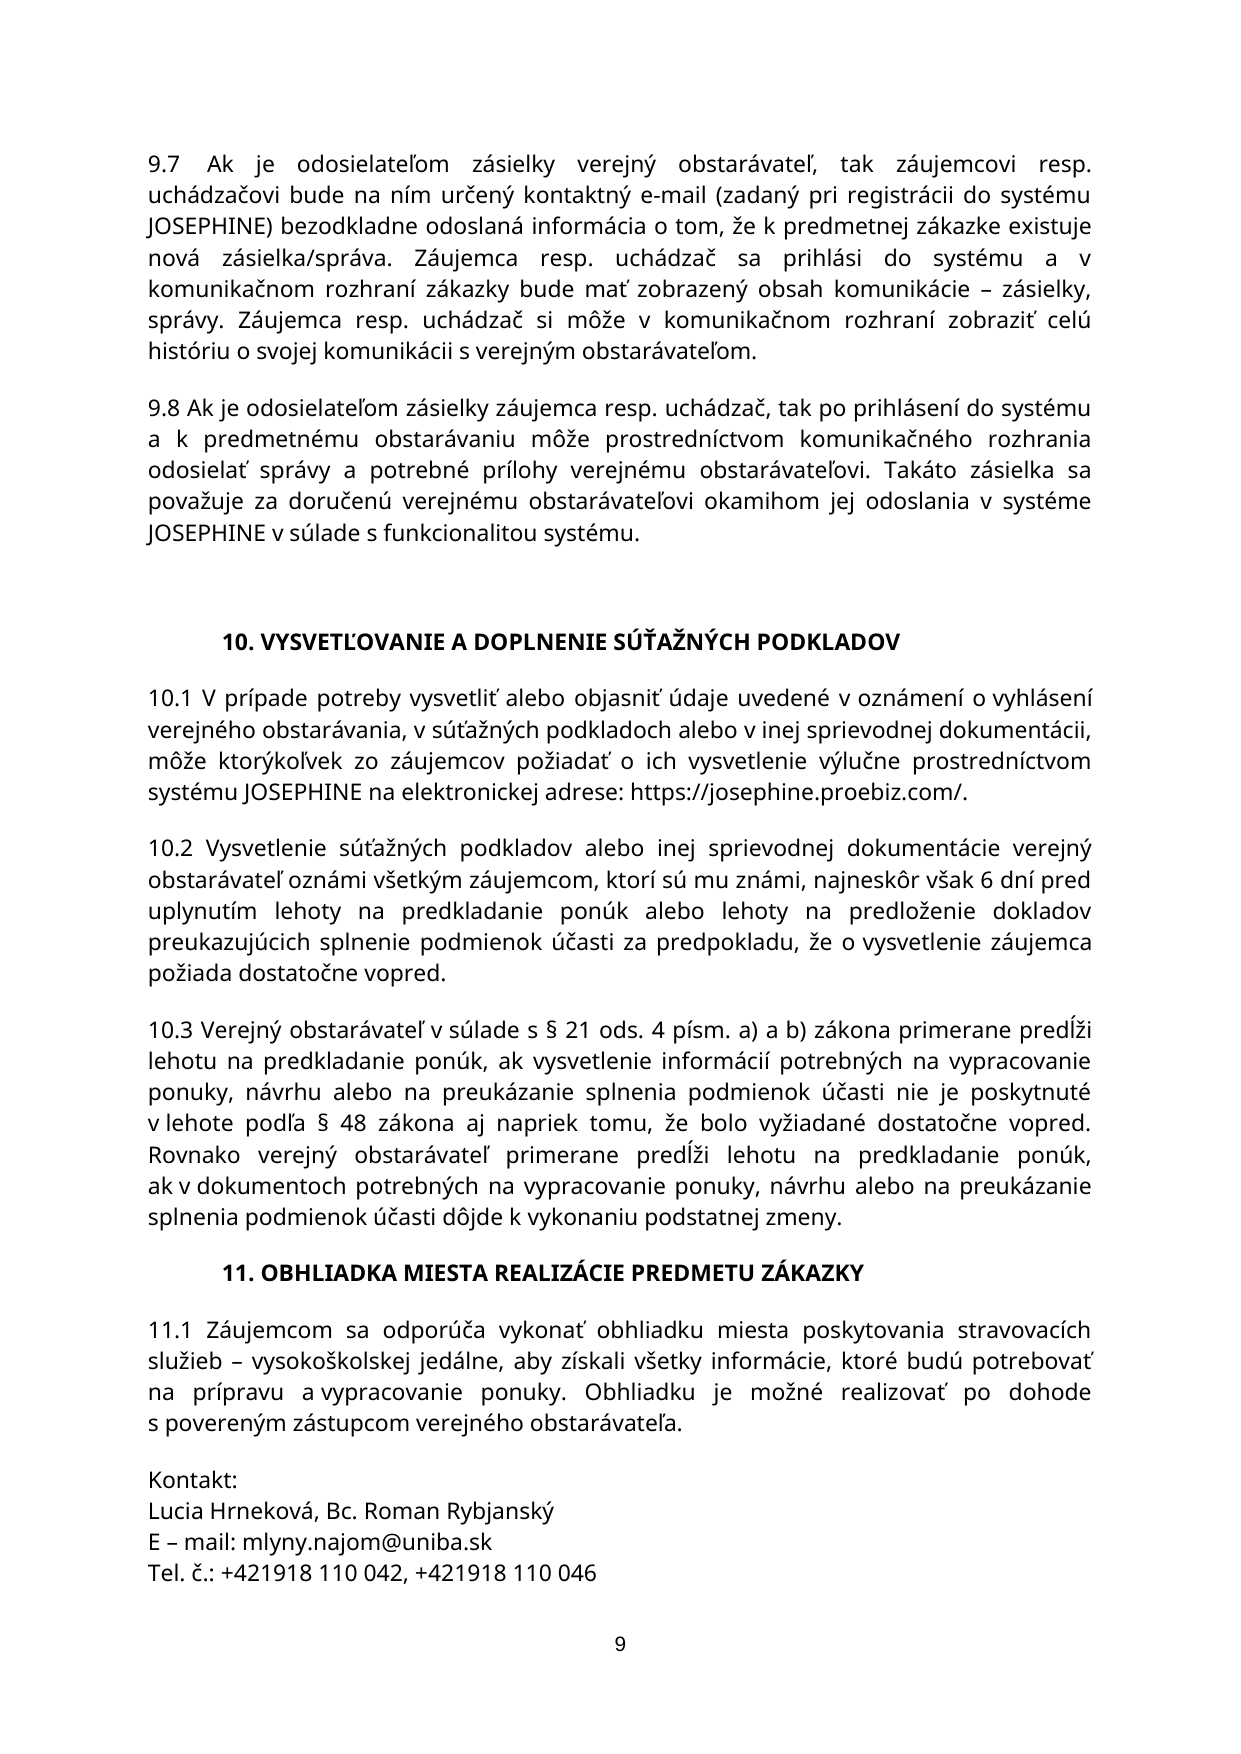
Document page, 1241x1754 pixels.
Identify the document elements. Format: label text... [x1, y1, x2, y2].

text Kontakt: [148, 1464, 1092, 1495]
subtitle 10. VYSVETĽOVANIE A DOPLNENIE SÚŤAŽNÝCH PODKLADOV [148, 626, 1092, 657]
text Lucia Hrneková, Bc. Roman Rybjanský [148, 1495, 1092, 1526]
text 10.2 Vysvetlenie súťažných podkladov alebo inej sprievodnej dokumentácie verejný obstarávateľ oznámi všetkým záujemcom, ktorí sú mu známi, najneskôr však 6 dní pred uplynutím lehoty na predkladanie ponúk alebo lehoty na predloženie dokladov preukazujúcich splnenie podmienok účasti za predpokladu, že o vysvetlenie záujemca požiada dostatočne vopred. [148, 832, 1092, 989]
text 9.7 Ak je odosielateľom zásielky verejný obstarávateľ, tak záujemcovi resp. uchádzačovi bude na ním určený kontaktný e-mail (zadaný pri registrácii do systému JOSEPHINE) bezodkladne odoslaná informácia o tom, že k predmetnej zákazke existuje nová zásielka/správa. Záujemca resp. uchádzač sa prihlási do systému a v komunikačnom rozhraní zákazky bude mať zobrazený obsah komunikácie – zásielky, správy. Záujemca resp. uchádzač si môže v komunikačnom rozhraní zobraziť celú históriu o svojej komunikácii s verejným obstarávateľom. [148, 148, 1092, 366]
subtitle 11. OBHLIADKA MIESTA REALIZÁCIE PREDMETU ZÁKAZKY [148, 1257, 1092, 1289]
text 10.3 Verejný obstarávateľ v súlade s § 21 ods. 4 písm. a) a b) zákona primerane predĺži lehotu na predkladanie ponúk, ak vysvetlenie informácií potrebných na vypracovanie ponuky, návrhu alebo na preukázanie splnenia podmienok účasti nie je poskytnuté v lehote podľa § 48 zákona aj napriek tomu, že bolo vyžiadané dostatočne vopred. Rovnako verejný obstarávateľ primerane predĺži lehotu na predkladanie ponúk, ak v dokumentoch potrebných na vypracovanie ponuky, návrhu alebo na preukázanie splnenia podmienok účasti dôjde k vykonaniu podstatnej zmeny. [148, 1014, 1092, 1232]
text 11.1 Záujemcom sa odporúča vykonať obhliadku miesta poskytovania stravovacích služieb – vysokoškolskej jedálne, aby získali všetky informácie, ktoré budú potrebovať na prípravu a vypracovanie ponuky. Obhliadku je možné realizovať po dohode s povereným zástupcom verejného obstarávateľa. [148, 1314, 1092, 1439]
text Tel. č.: +421918 110 042, +421918 110 046 [148, 1557, 1092, 1589]
text E – mail: mlyny.najom@uniba.sk [148, 1526, 1092, 1557]
text 10.1 V prípade potreby vysvetliť alebo objasniť údaje uvedené v oznámení o vyhlásení verejného obstarávania, v súťažných podkladoch alebo v inej sprievodnej dokumentácii, môže ktorýkoľvek zo záujemcov požiadať o ich vysvetlenie výlučne prostredníctvom systému JOSEPHINE na elektronickej adrese: https://josephine.proebiz.com/. [148, 682, 1092, 807]
text 9.8 Ak je odosielateľom zásielky záujemca resp. uchádzač, tak po prihlásení do systému a k predmetnému obstarávaniu môže prostredníctvom komunikačného rozhrania odosielať správy a potrebné prílohy verejnému obstarávateľovi. Takáto zásielka sa považuje za doručenú verejnému obstarávateľovi okamihom jej odoslania v systéme JOSEPHINE v súlade s funkcionalitou systému. [148, 391, 1092, 548]
